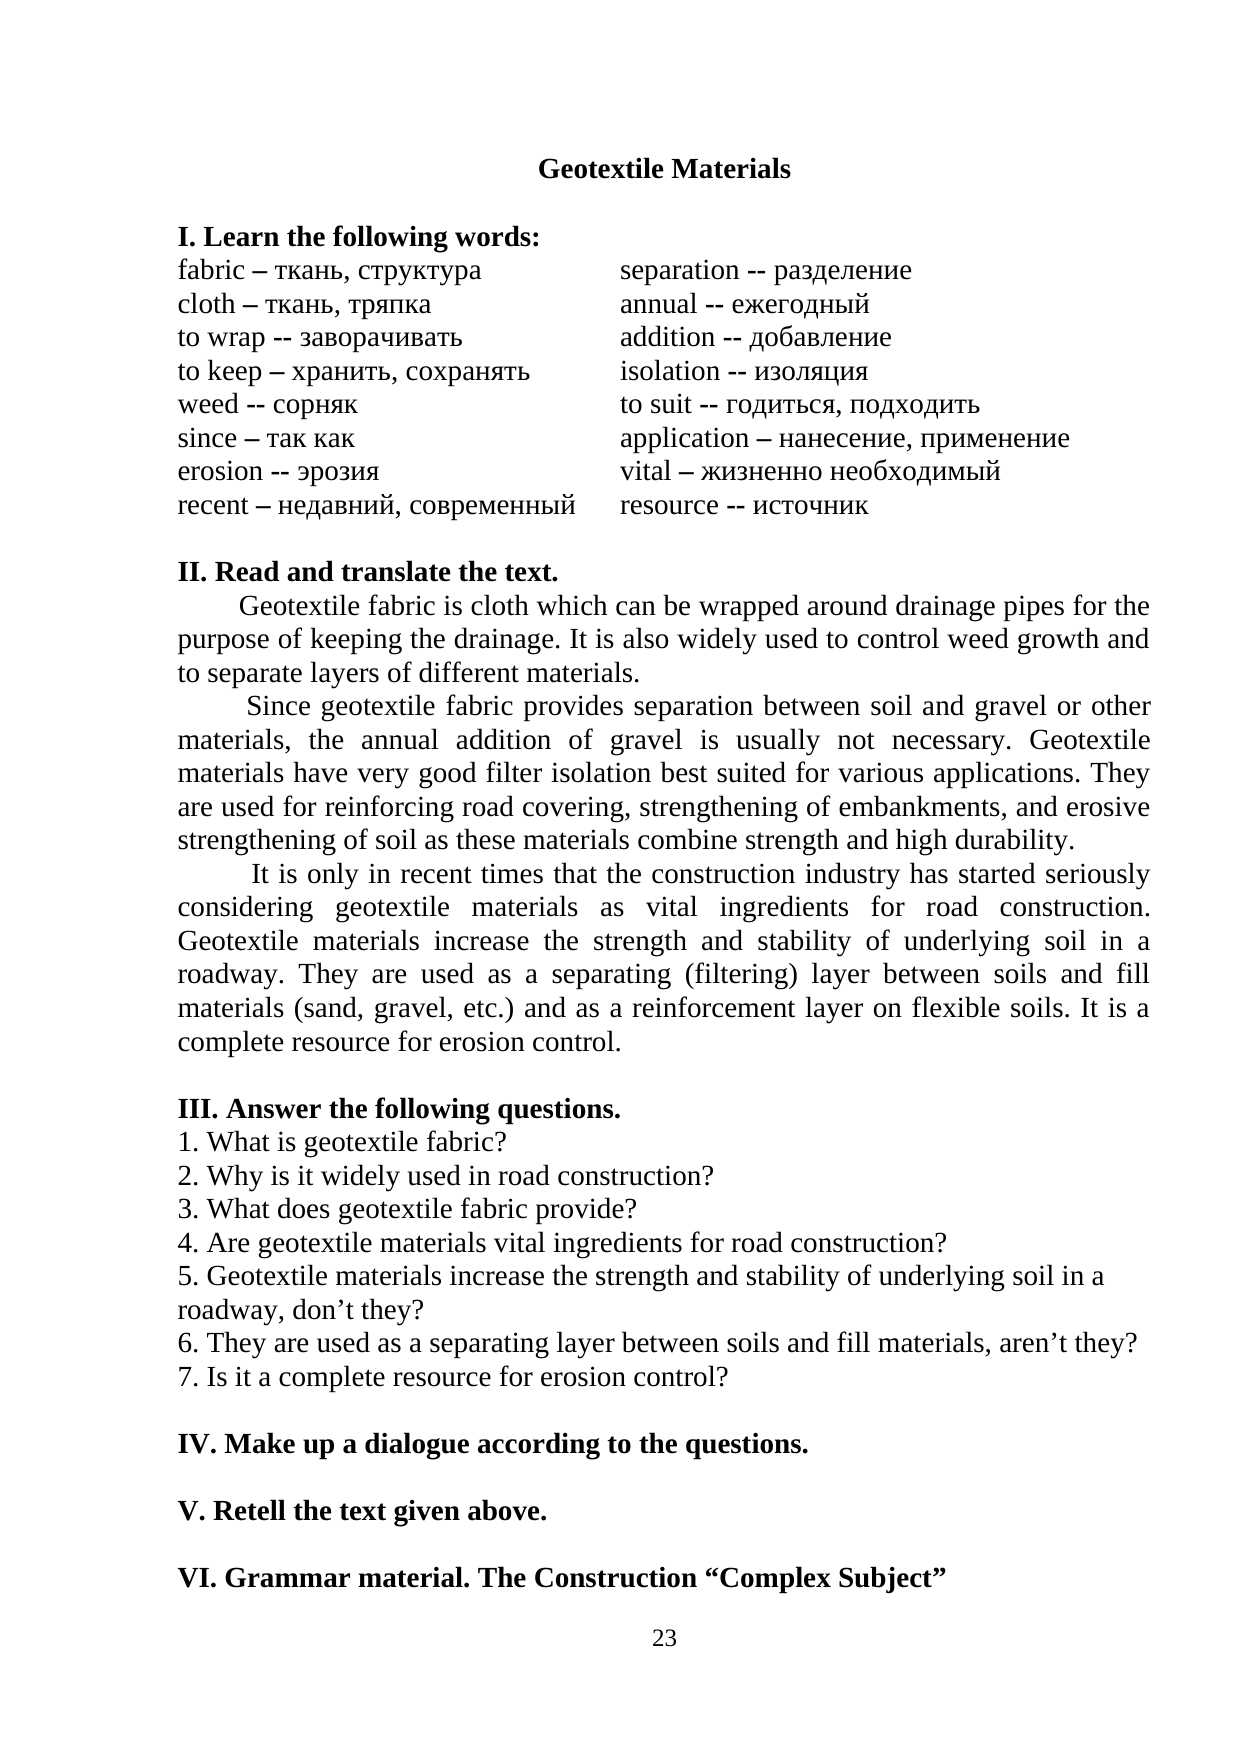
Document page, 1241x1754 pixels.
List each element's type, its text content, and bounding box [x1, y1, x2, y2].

text II. Read and translate the text. [177, 554, 1152, 588]
text III. Answer the following questions. [177, 1091, 1152, 1124]
text erosion -- эрозия vital – жизненно необходимый [177, 453, 1152, 487]
text cloth – ткань, тряпка annual -- ежегодный [177, 286, 1152, 319]
text IV. Make up a dialogue according to the questions. [177, 1426, 1152, 1460]
text 5. Geotextile materials increase the strength and stability of underlying soil in a roadway, don’t they? [177, 1258, 1152, 1326]
text fabric – ткань, структура separation -- разделение [177, 252, 1152, 286]
text Geotextile fabric is cloth which can be wrapped around drainage pipes for the purpose of keeping the drainage. It is also widely used to control weed growth and to separate layers of different materials. [177, 588, 1152, 688]
text weed -- сорняк to suit -- годиться, подходить [177, 386, 1152, 420]
text to wrap -- заворачивать addition -- добавление [177, 319, 1152, 353]
text 4. Are geotextile materials vital ingredients for road construction? [177, 1225, 1152, 1258]
text since – так как application – нанесение, применение [177, 420, 1152, 453]
text I. Learn the following words: [177, 219, 1152, 252]
text VI. Grammar material. The Construction “Complex Subject” [177, 1560, 1152, 1594]
text 2. Why is it widely used in road construction? [177, 1158, 1152, 1191]
text 7. Is it a complete resource for erosion control? [177, 1359, 1152, 1393]
text It is only in recent times that the construction industry has started seriously considering geotextile materials as vital ingredients for road construction. Geotextile materials increase the strength and stability of underlying soil in a roadway. They are used as a separating (filtering) layer between soils and fill materials (sand, gravel, etc.) and as a reinforcement layer on flexible soils. It is a complete resource for erosion control. [177, 856, 1152, 1057]
text Since geotextile fabric provides separation between soil and gravel or other materials, the annual addition of gravel is usually not necessary. Geotextile materials have very good filter isolation best suited for various applications. They are used for reinforcing road covering, strengthening of embankments, and erosive strengthening of soil as these materials combine strength and high durability. [177, 688, 1152, 856]
text 6. They are used as a separating layer between soils and fill materials, aren’t they? [177, 1326, 1152, 1359]
text 3. What does geotextile fabric provide? [177, 1191, 1152, 1225]
text Geotextile Materials [177, 152, 1152, 185]
text to keep – хранить, сохранять isolation -- изоляция [177, 353, 1152, 386]
text V. Retell the text given above. [177, 1493, 1152, 1527]
text 1. What is geotextile fabric? [177, 1124, 1152, 1158]
text recent – недавний, современный resource -- источник [177, 487, 1152, 521]
